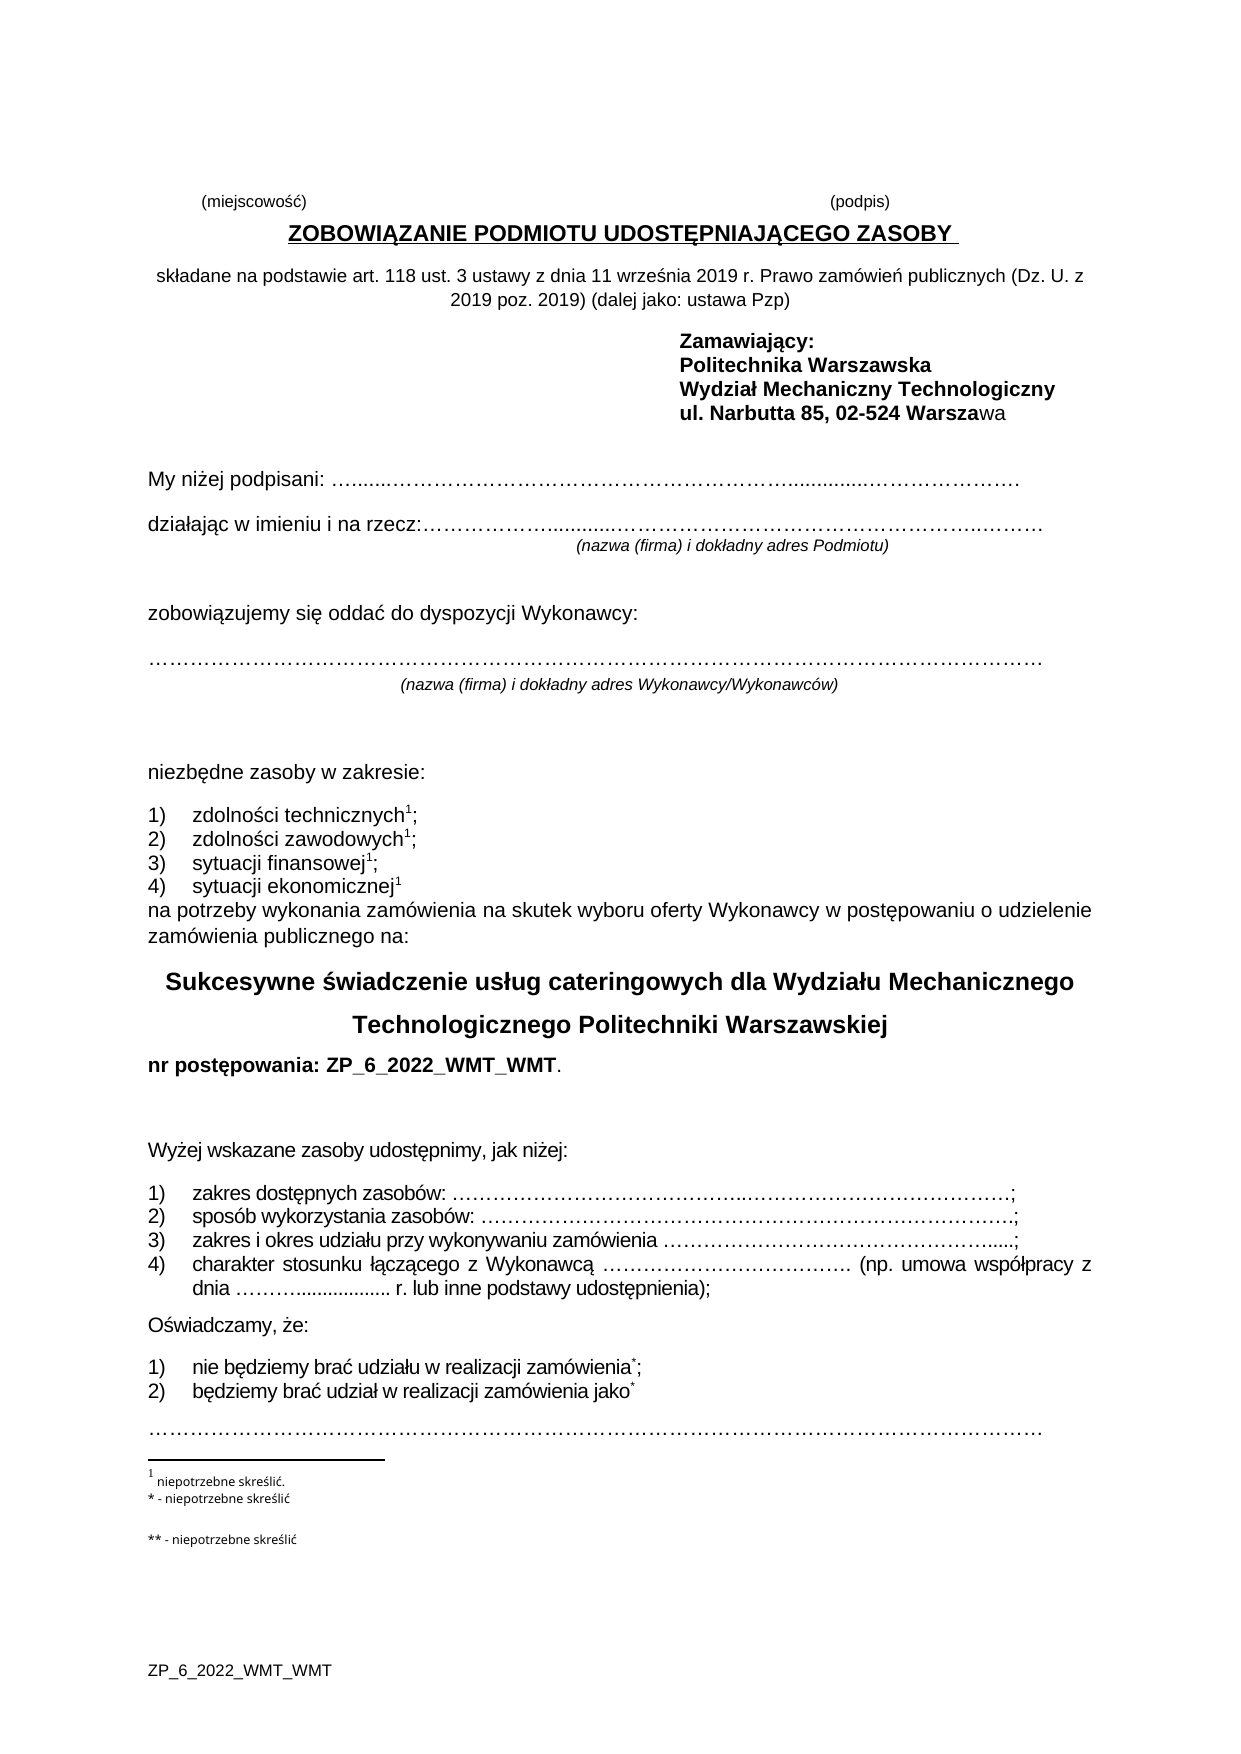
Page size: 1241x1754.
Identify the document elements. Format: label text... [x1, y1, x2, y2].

list sposób wykorzystania zasobów: …………………………………………………………………….; [148, 1204, 1092, 1228]
list sytuacji ekonomicznej1 [148, 874, 1092, 898]
list charakter stosunku łączącego z Wykonawcą ………………………………. (np. umowa współpracy z dnia ……….................. r. lub inne podstawy udostępnienia); [148, 1252, 1092, 1300]
text (nazwa (firma) i dokładny adres Podmiotu) [148, 536, 1092, 555]
list nie będziemy brać udziału w realizacji zamówienia*; [148, 1355, 1092, 1379]
list zdolności zawodowych1; [148, 826, 1092, 850]
text Politechnika Warszawska [148, 352, 1092, 376]
text zobowiązujemy się oddać do dyspozycji Wykonawcy: [148, 601, 1092, 625]
list zakres dostępnych zasobów: ……………………………………..…………………………………; [148, 1180, 1092, 1204]
text składane na podstawie art. 118 ust. 3 ustawy z dnia 11 września 2019 r. Prawo zamówień publicznych (Dz. U. z 2019 poz. 2019) (dalej jako: ustawa Pzp) [148, 265, 1092, 310]
text Oświadczamy, że: [148, 1313, 1092, 1337]
text Wyżej wskazane zasoby udostępnimy, jak niżej: [148, 1138, 1092, 1162]
text (nazwa (firma) i dokładny adres Wykonawcy/Wykonawców) [148, 675, 1092, 694]
text Sukcesywne świadczenie usług cateringowych dla Wydziału Mechanicznego Technologicznego Politechniki Warszawskiej [148, 967, 1092, 1038]
text niezbędne zasoby w zakresie: [148, 760, 1092, 784]
text na potrzeby wykonania zamówienia na skutek wyboru oferty Wykonawcy w postępowaniu o udzielenie zamówienia publicznego na: [148, 898, 1092, 948]
text ul. Narbutta 85, 02-524 Warszawa [664, 400, 1092, 424]
text ………………………………………………………………………………………………………………… [148, 646, 1092, 670]
text Zamawiający: [148, 328, 1092, 352]
text nr postępowania: ZP_6_2022_WMT_WMT. [148, 1053, 1092, 1077]
text Zobowiązanie podmiotu udostępniającego zasoby [148, 220, 1092, 247]
text ………………………………………………………………………………………………………………… [148, 1416, 1092, 1439]
text działając w imieniu i na rzecz:………………............……………………………………………..……… [148, 512, 1092, 536]
list będziemy brać udział w realizacji zamówienia jako* [148, 1379, 1092, 1403]
list zakres i okres udziału przy wykonywaniu zamówienia ………………………………………….....; [148, 1228, 1092, 1252]
text My niżej podpisani: ….......…………………………………………………..............…………………. [148, 467, 1092, 491]
text (miejscowość) (podpis) [192, 191, 1092, 211]
list sytuacji finansowej1; [148, 850, 1092, 874]
list zdolności technicznych; [148, 802, 1092, 826]
text Wydział Mechaniczny Technologiczny [148, 376, 1092, 400]
